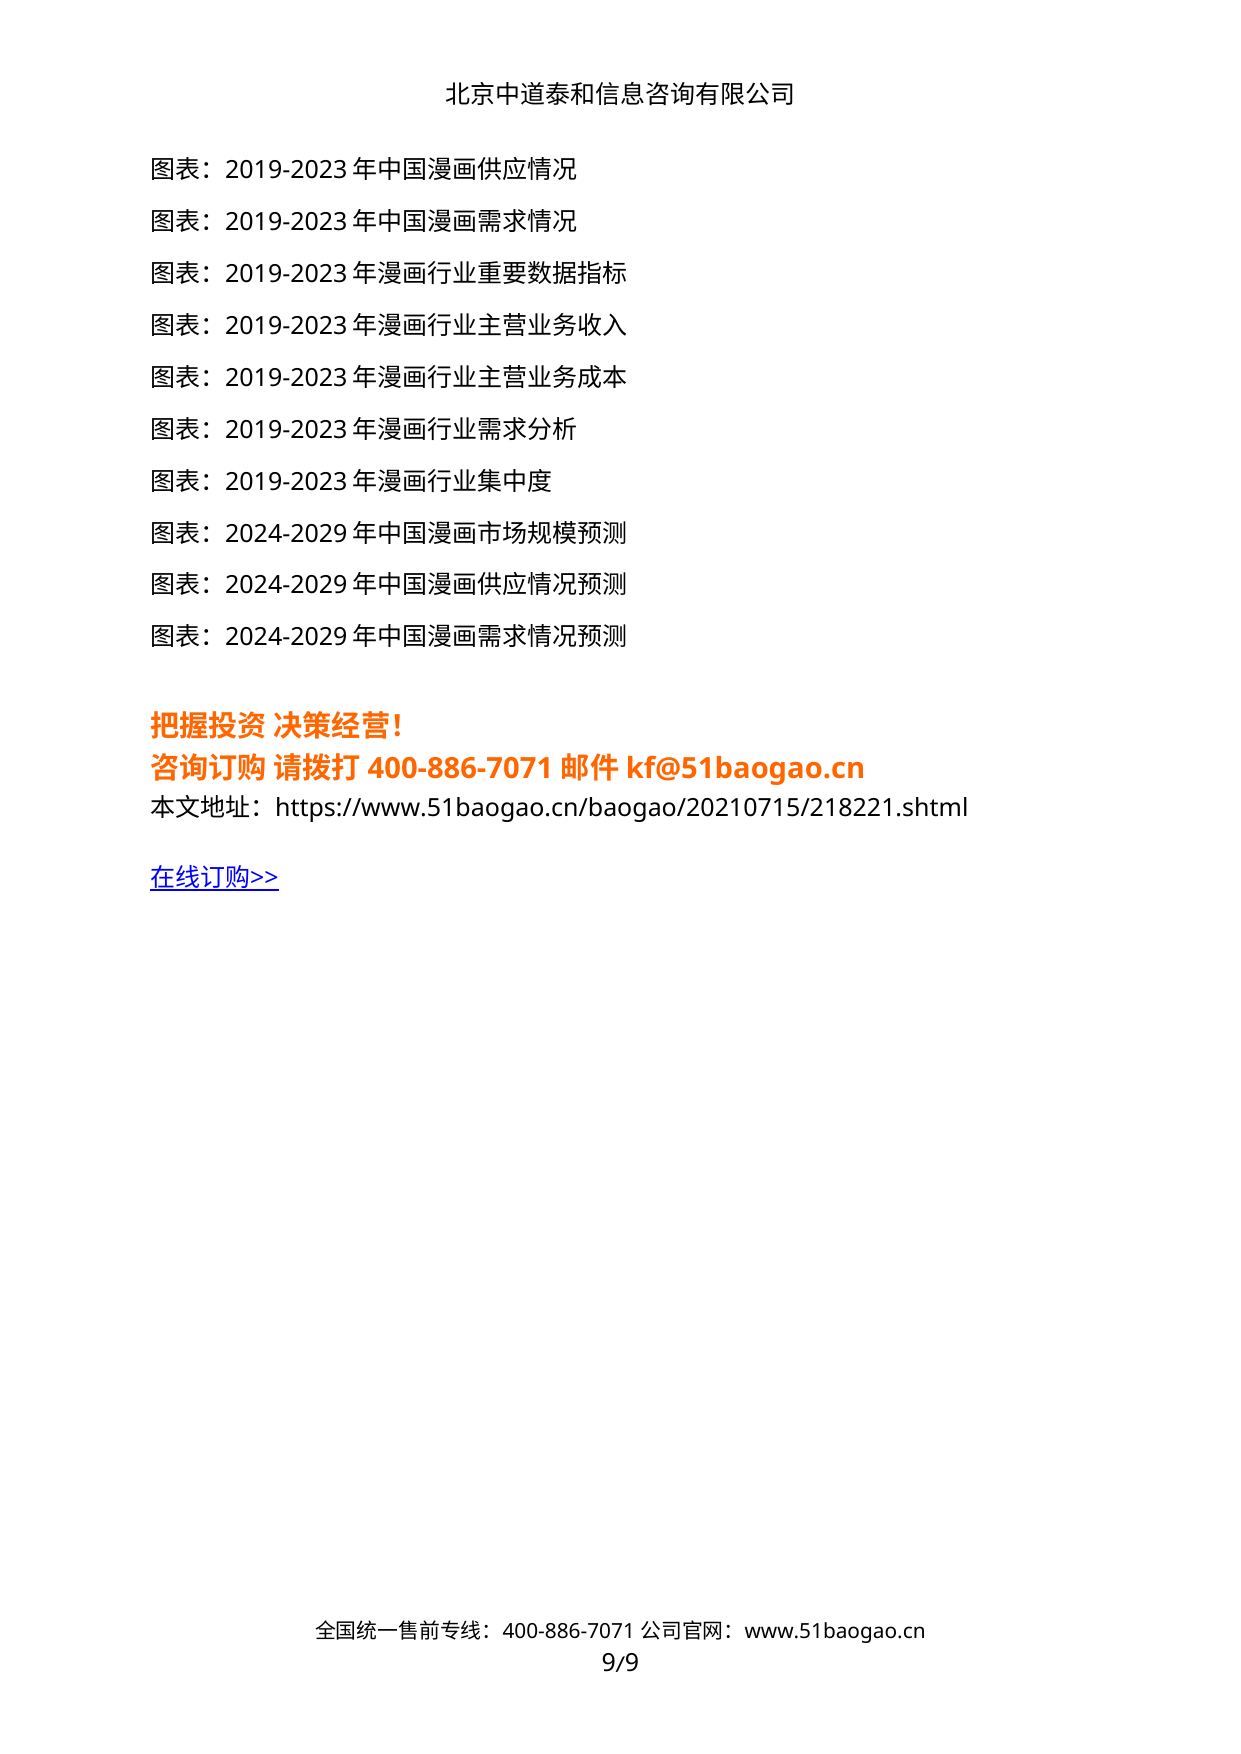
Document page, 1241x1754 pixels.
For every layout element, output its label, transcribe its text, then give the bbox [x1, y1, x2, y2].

text 图表：2024-2029年中国漫画需求情况预测 [150, 617, 1090, 653]
text 图表：2019-2023年漫画行业主营业务成本 [150, 357, 1090, 394]
text 在线订购>> [150, 824, 1090, 894]
text 图表：2019-2023年中国漫画需求情况 [150, 202, 1090, 238]
text 图表：2019-2023年漫画行业集中度 [150, 461, 1090, 497]
text 图表：2019-2023年中国漫画供应情况 [150, 150, 1090, 186]
text 图表：2024-2029年中国漫画供应情况预测 [150, 565, 1090, 601]
text 把握投资 决策经营！咨询订购 请拨打 400-886-7071 邮件 kf@51baogao.cn本文地址：https://www.51baogao.cn/baogao/20210715/218221.shtml [150, 669, 1090, 824]
text 图表：2024-2029年中国漫画市场规模预测 [150, 513, 1090, 549]
text 图表：2019-2023年漫画行业需求分析 [150, 409, 1090, 446]
text 图表：2019-2023年漫画行业主营业务收入 [150, 306, 1090, 342]
text 图表：2019-2023年漫画行业重要数据指标 [150, 254, 1090, 290]
